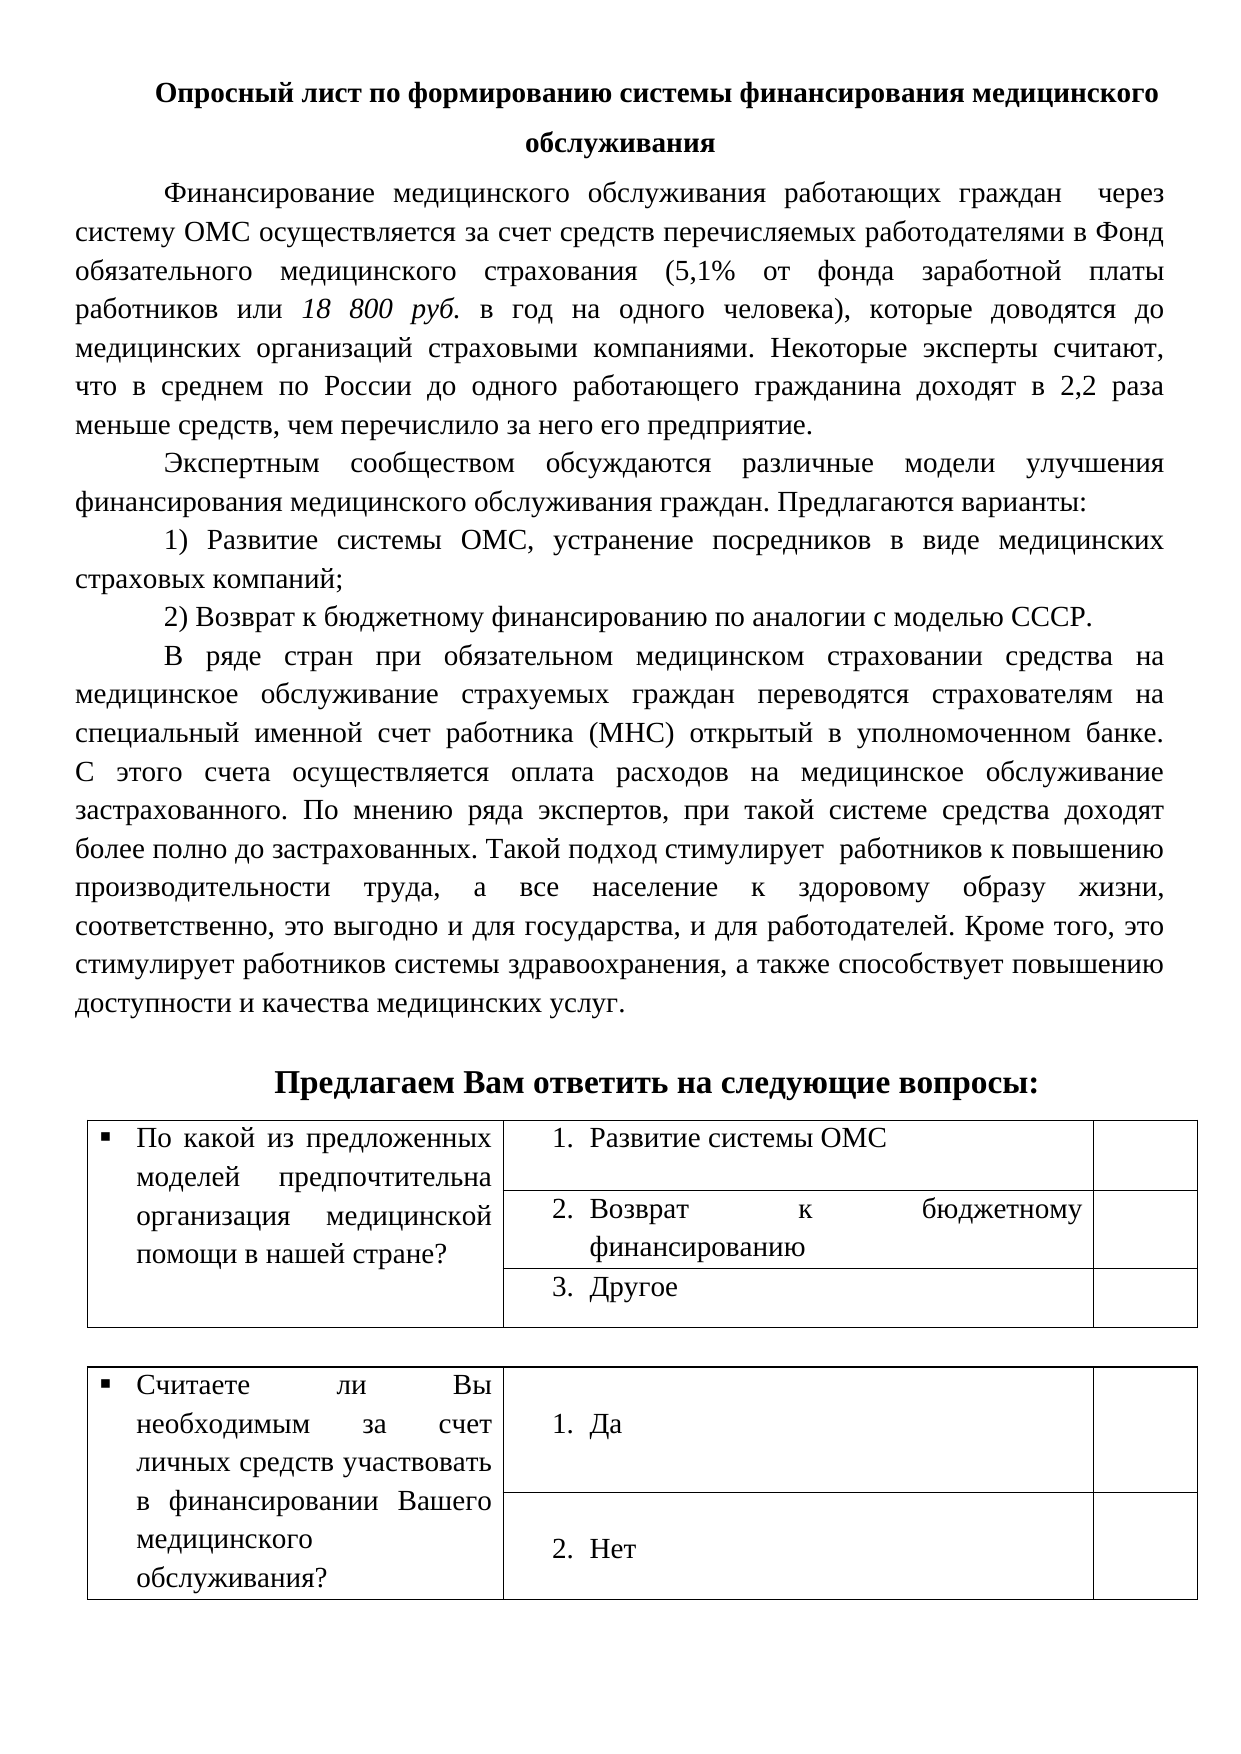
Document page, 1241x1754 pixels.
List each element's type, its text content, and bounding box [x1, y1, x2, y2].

table_header Считаете ли Вы необходимым за счет личных средств участвовать в финансировании Вашего медицинского обслуживания? [88, 1368, 503, 1599]
table_cell [1094, 1191, 1197, 1268]
text 1) Развитие системы ОМС, устранение посредников в виде медицинских страховых компаний; [75, 522, 1165, 594]
table_cell [1094, 1493, 1197, 1599]
table_cell Возврат к бюджетному финансированию [504, 1191, 1093, 1268]
text 2) Возврат к бюджетному финансированию по аналогии с моделью СССР. [75, 599, 1165, 633]
table_cell Другое [504, 1269, 1093, 1327]
table_header [1094, 1368, 1197, 1492]
table_cell Нет [504, 1493, 1093, 1599]
text Финансирование медицинского обслуживания работающих граждан через систему ОМС осуществляется за счет средств перечисляемых работодателями в Фонд обязательного медицинского страхования (5,1% от фонда заработной платы работников или 18 800 руб. в год на одного человека), которые доводятся до медицинских организаций страховыми компаниями. Некоторые эксперты считают, что в среднем по России до одного работающего гражданина доходят в 2,2 раза меньше средств, чем перечислило за него его предприятие. [75, 176, 1165, 440]
table_cell [1094, 1269, 1197, 1327]
table_header Да [504, 1368, 1093, 1492]
text Экспертным сообществом обсуждаются различные модели улучшения финансирования медицинского обслуживания граждан. Предлагаются варианты: [75, 445, 1165, 517]
table_header По какой из предложенных моделей предпочтительна организация медицинской помощи в нашей стране? [88, 1121, 503, 1327]
text Опросный лист по формированию системы финансирования медицинского обслуживания [75, 75, 1165, 159]
text В ряде стран при обязательном медицинском страховании средства на медицинское обслуживание страхуемых граждан переводятся страхователям на специальный именной счет работника (МНС) открытый в уполномоченном банке. С этого счета осуществляется оплата расходов на медицинское обслуживание застрахованного. По мнению ряда экспертов, при такой системе средства доходят более полно до застрахованных. Такой подход стимулирует работников к повышению производительности труда, а все население к здоровому образу жизни, соответственно, это выгодно и для государства, и для работодателей. Кроме того, это стимулирует работников системы здравоохранения, а также способствует повышению доступности и качества медицинских услуг. [75, 638, 1165, 1018]
table_header Развитие системы ОМС [504, 1121, 1093, 1190]
table_header [1094, 1121, 1197, 1190]
text Предлагаем Вам ответить на следующие вопросы: [75, 1062, 1165, 1100]
